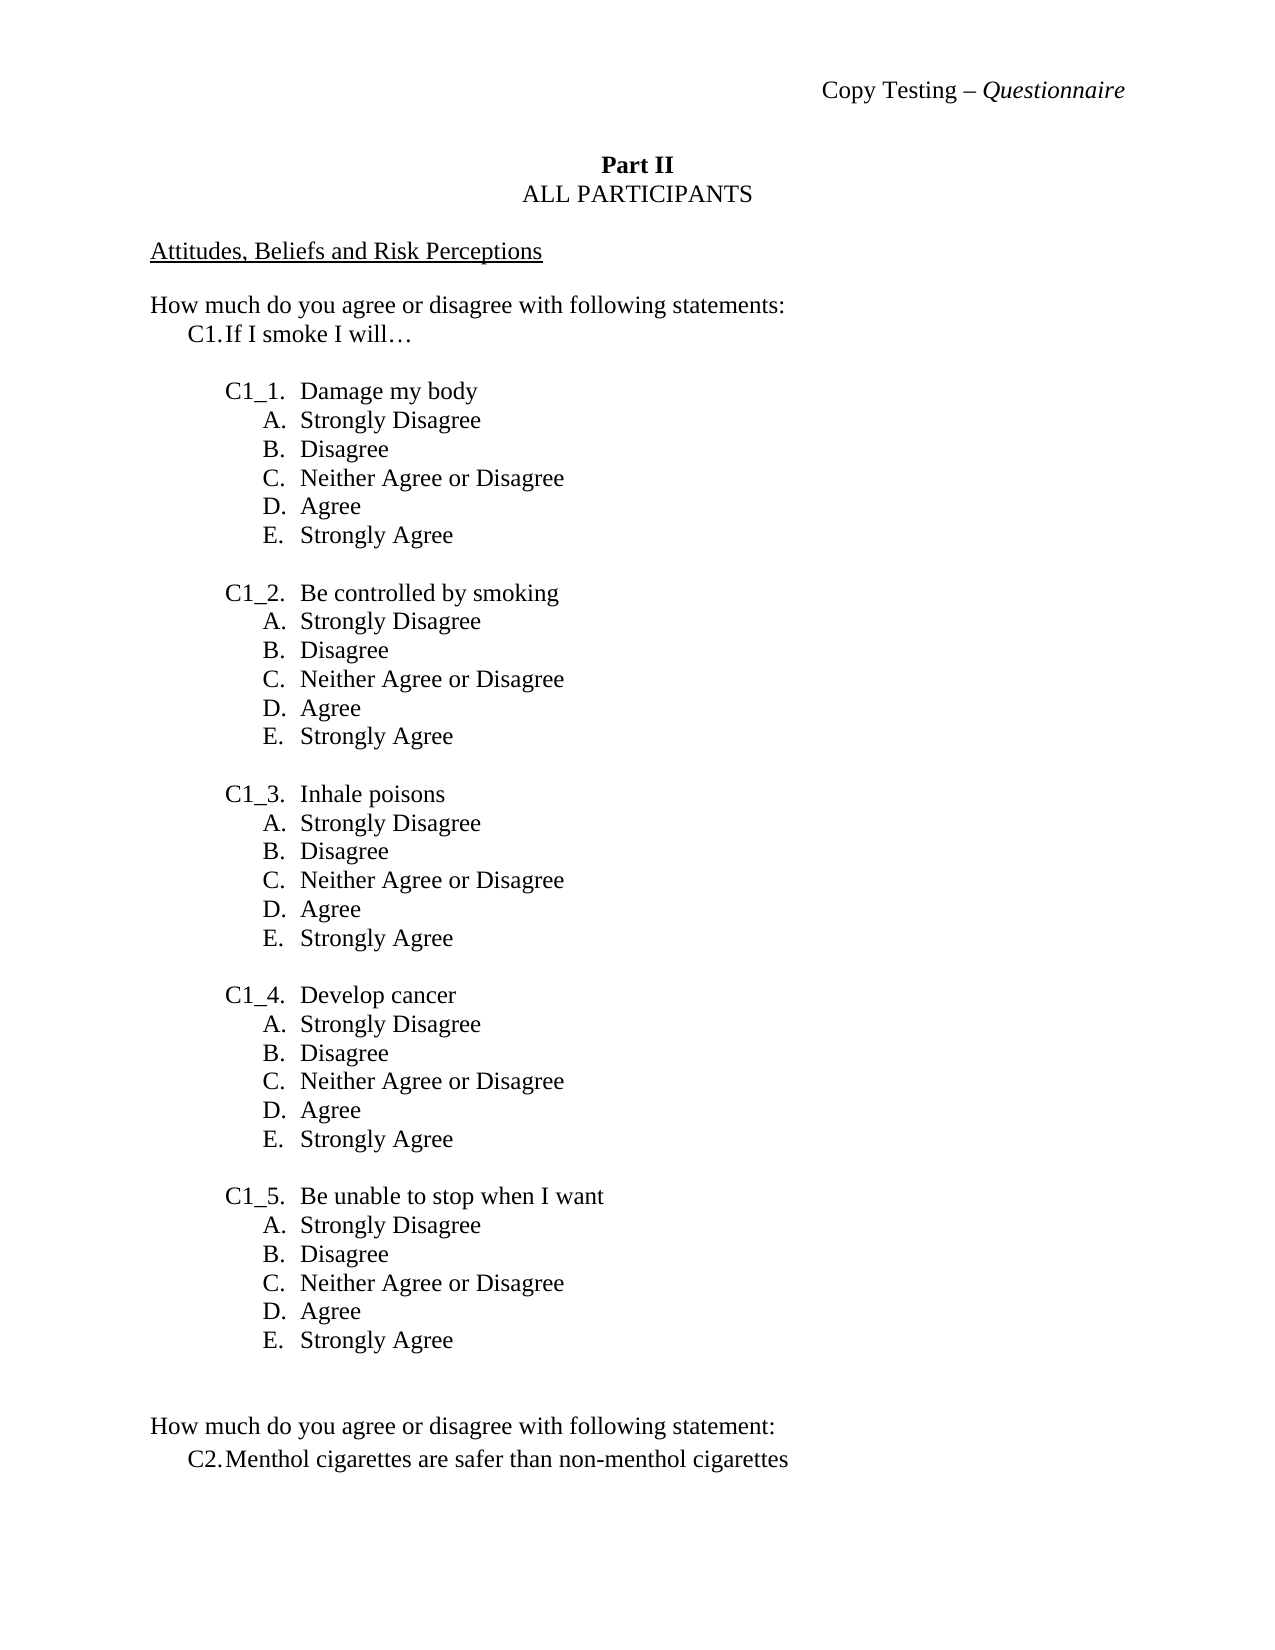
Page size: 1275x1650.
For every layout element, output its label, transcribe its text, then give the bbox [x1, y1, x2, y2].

list Neither Agree or Disagree [262, 1066, 1125, 1095]
list C1_3. Inhale poisons [225, 779, 1125, 808]
list If I smoke I will… [187, 319, 1125, 348]
list Disagree [262, 635, 1125, 664]
text Part II [150, 150, 1125, 179]
list Strongly Disagree [262, 1009, 1125, 1038]
list Strongly Agree [262, 923, 1125, 951]
list C1_4. Develop cancer [225, 980, 1125, 1009]
list Disagree [262, 1239, 1125, 1268]
list Disagree [262, 1038, 1125, 1066]
list Neither Agree or Disagree [262, 865, 1125, 894]
list Disagree [262, 836, 1125, 865]
list Disagree [262, 434, 1125, 463]
list Strongly Agree [262, 520, 1125, 549]
list Agree [262, 693, 1125, 721]
list Strongly Disagree [262, 1210, 1125, 1239]
list Neither Agree or Disagree [262, 664, 1125, 693]
text How much do you agree or disagree with following statements: [150, 290, 1125, 319]
text ALL PARTICIPANTS [150, 179, 1125, 207]
list Neither Agree or Disagree [262, 1268, 1125, 1296]
list Agree [262, 1296, 1125, 1325]
list Neither Agree or Disagree [262, 463, 1125, 491]
list Menthol cigarettes are safer than non-menthol cigarettes [187, 1444, 1125, 1473]
list C1_1. Damage my body [225, 376, 1125, 405]
list Strongly Disagree [262, 606, 1125, 635]
text C1_2. Be controlled by smoking [225, 578, 1125, 606]
text How much do you agree or disagree with following statement: [150, 1411, 1125, 1440]
text Attitudes, Beliefs and Risk Perceptions [150, 236, 1125, 265]
list Strongly Disagree [262, 808, 1125, 836]
list Strongly Agree [262, 1124, 1125, 1153]
list Agree [262, 1095, 1125, 1124]
list Strongly Agree [262, 1325, 1125, 1354]
list Strongly Disagree [262, 405, 1125, 434]
list Agree [262, 491, 1125, 520]
list Strongly Agree [262, 721, 1125, 750]
list C1_5. Be unable to stop when I want [225, 1181, 1125, 1210]
list Agree [262, 894, 1125, 923]
